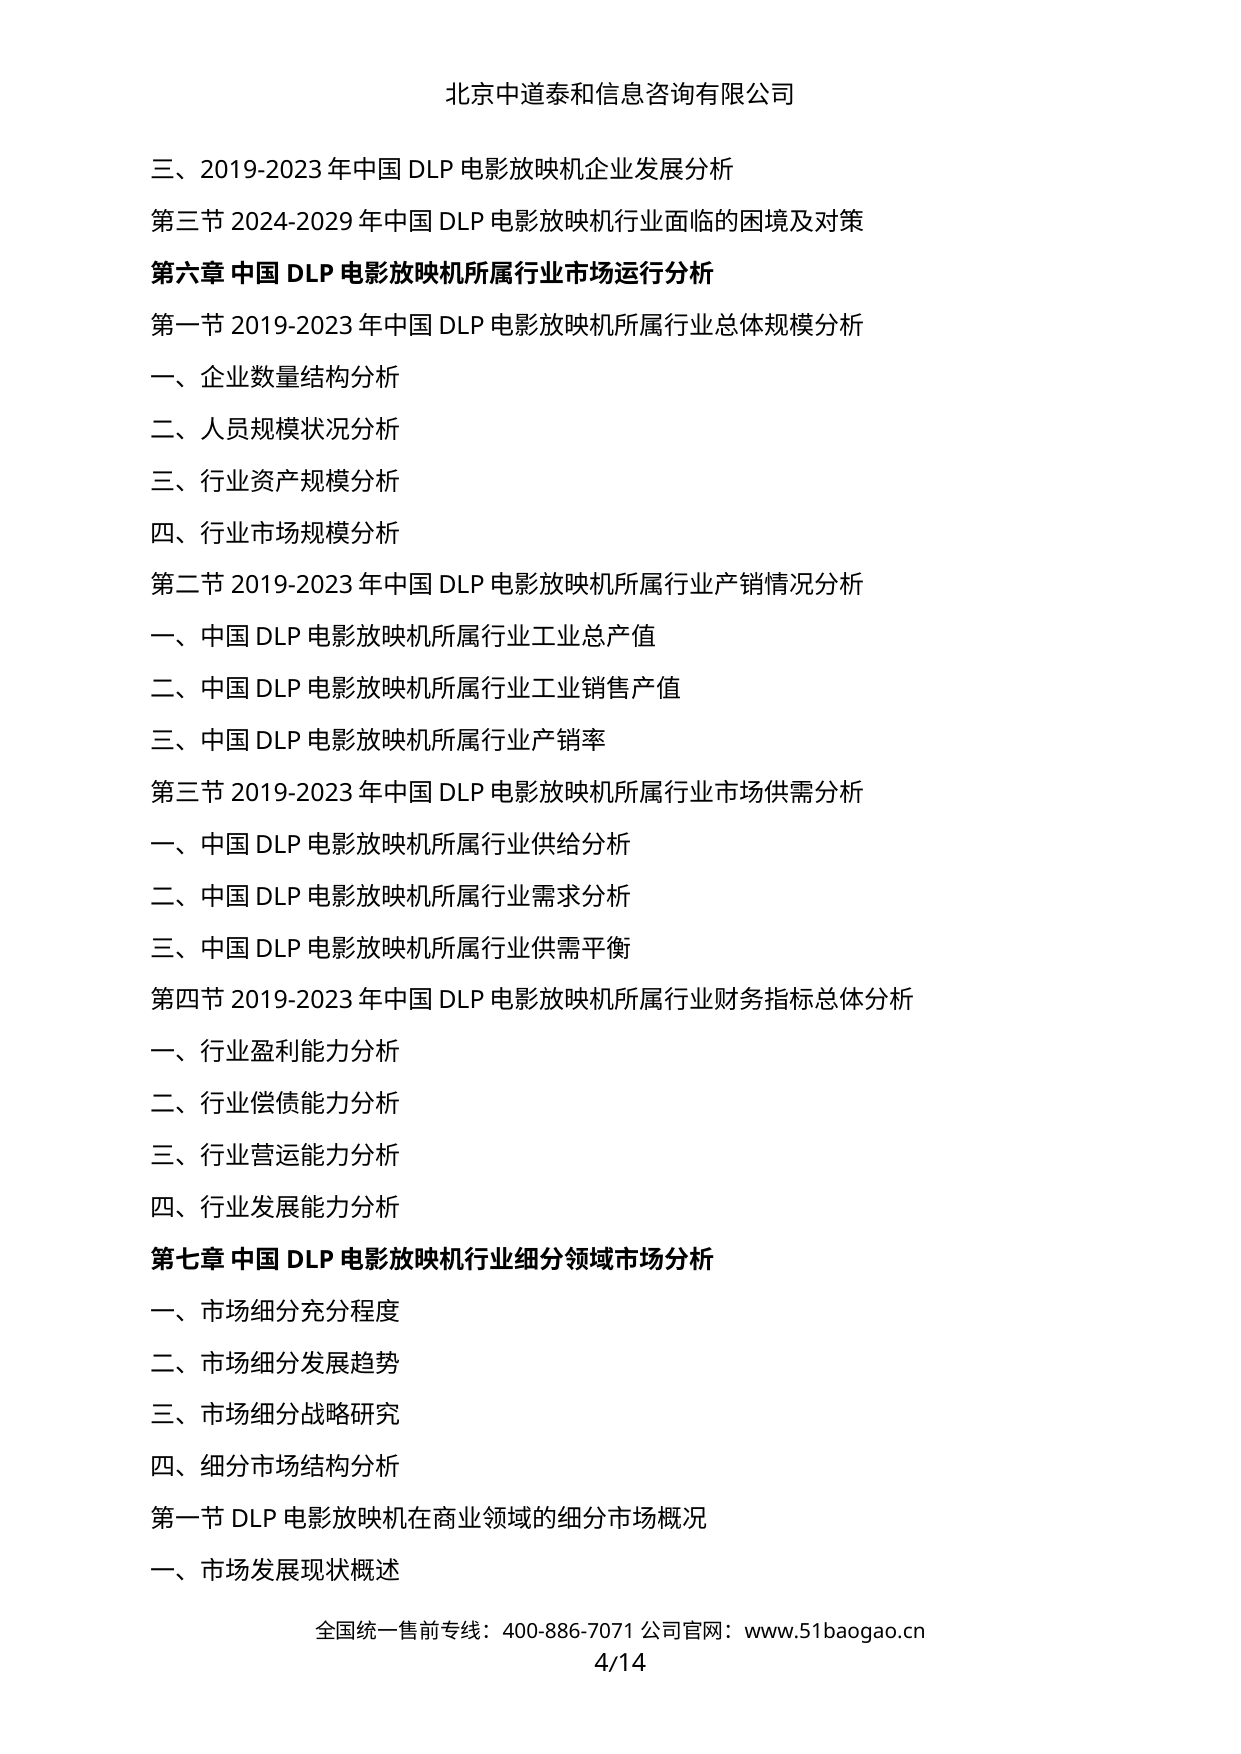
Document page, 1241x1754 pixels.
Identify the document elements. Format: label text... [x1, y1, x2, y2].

text 四、细分市场结构分析 [150, 1447, 1090, 1483]
text 二、中国DLP电影放映机所属行业工业销售产值 [150, 669, 1090, 705]
text 一、市场细分充分程度 [150, 1291, 1090, 1327]
text 四、行业市场规模分析 [150, 513, 1090, 549]
text 三、中国DLP电影放映机所属行业产销率 [150, 721, 1090, 757]
text 二、市场细分发展趋势 [150, 1343, 1090, 1379]
text 二、人员规模状况分析 [150, 409, 1090, 446]
text 三、2019-2023年中国DLP电影放映机企业发展分析 [150, 150, 1090, 186]
text 第七章 中国DLP电影放映机行业细分领域市场分析 [150, 1239, 1090, 1276]
text 第三节 2019-2023年中国DLP电影放映机所属行业市场供需分析 [150, 772, 1090, 809]
text 一、中国DLP电影放映机所属行业工业总产值 [150, 617, 1090, 653]
text 一、行业盈利能力分析 [150, 1032, 1090, 1068]
text 三、行业资产规模分析 [150, 461, 1090, 497]
text 一、中国DLP电影放映机所属行业供给分析 [150, 824, 1090, 861]
text 三、行业营运能力分析 [150, 1136, 1090, 1172]
text 第一节 2019-2023年中国DLP电影放映机所属行业总体规模分析 [150, 306, 1090, 342]
text 一、市场发展现状概述 [150, 1551, 1090, 1587]
text 第一节 DLP电影放映机在商业领域的细分市场概况 [150, 1499, 1090, 1535]
text 二、行业偿债能力分析 [150, 1084, 1090, 1120]
text 三、市场细分战略研究 [150, 1395, 1090, 1431]
text 二、中国DLP电影放映机所属行业需求分析 [150, 876, 1090, 912]
text 第六章 中国DLP电影放映机所属行业市场运行分析 [150, 254, 1090, 290]
text 第二节 2019-2023年中国DLP电影放映机所属行业产销情况分析 [150, 565, 1090, 601]
text 三、中国DLP电影放映机所属行业供需平衡 [150, 928, 1090, 964]
text 一、企业数量结构分析 [150, 357, 1090, 394]
text 第四节 2019-2023年中国DLP电影放映机所属行业财务指标总体分析 [150, 980, 1090, 1016]
text 第三节 2024-2029年中国DLP电影放映机行业面临的困境及对策 [150, 202, 1090, 238]
text 四、行业发展能力分析 [150, 1187, 1090, 1224]
